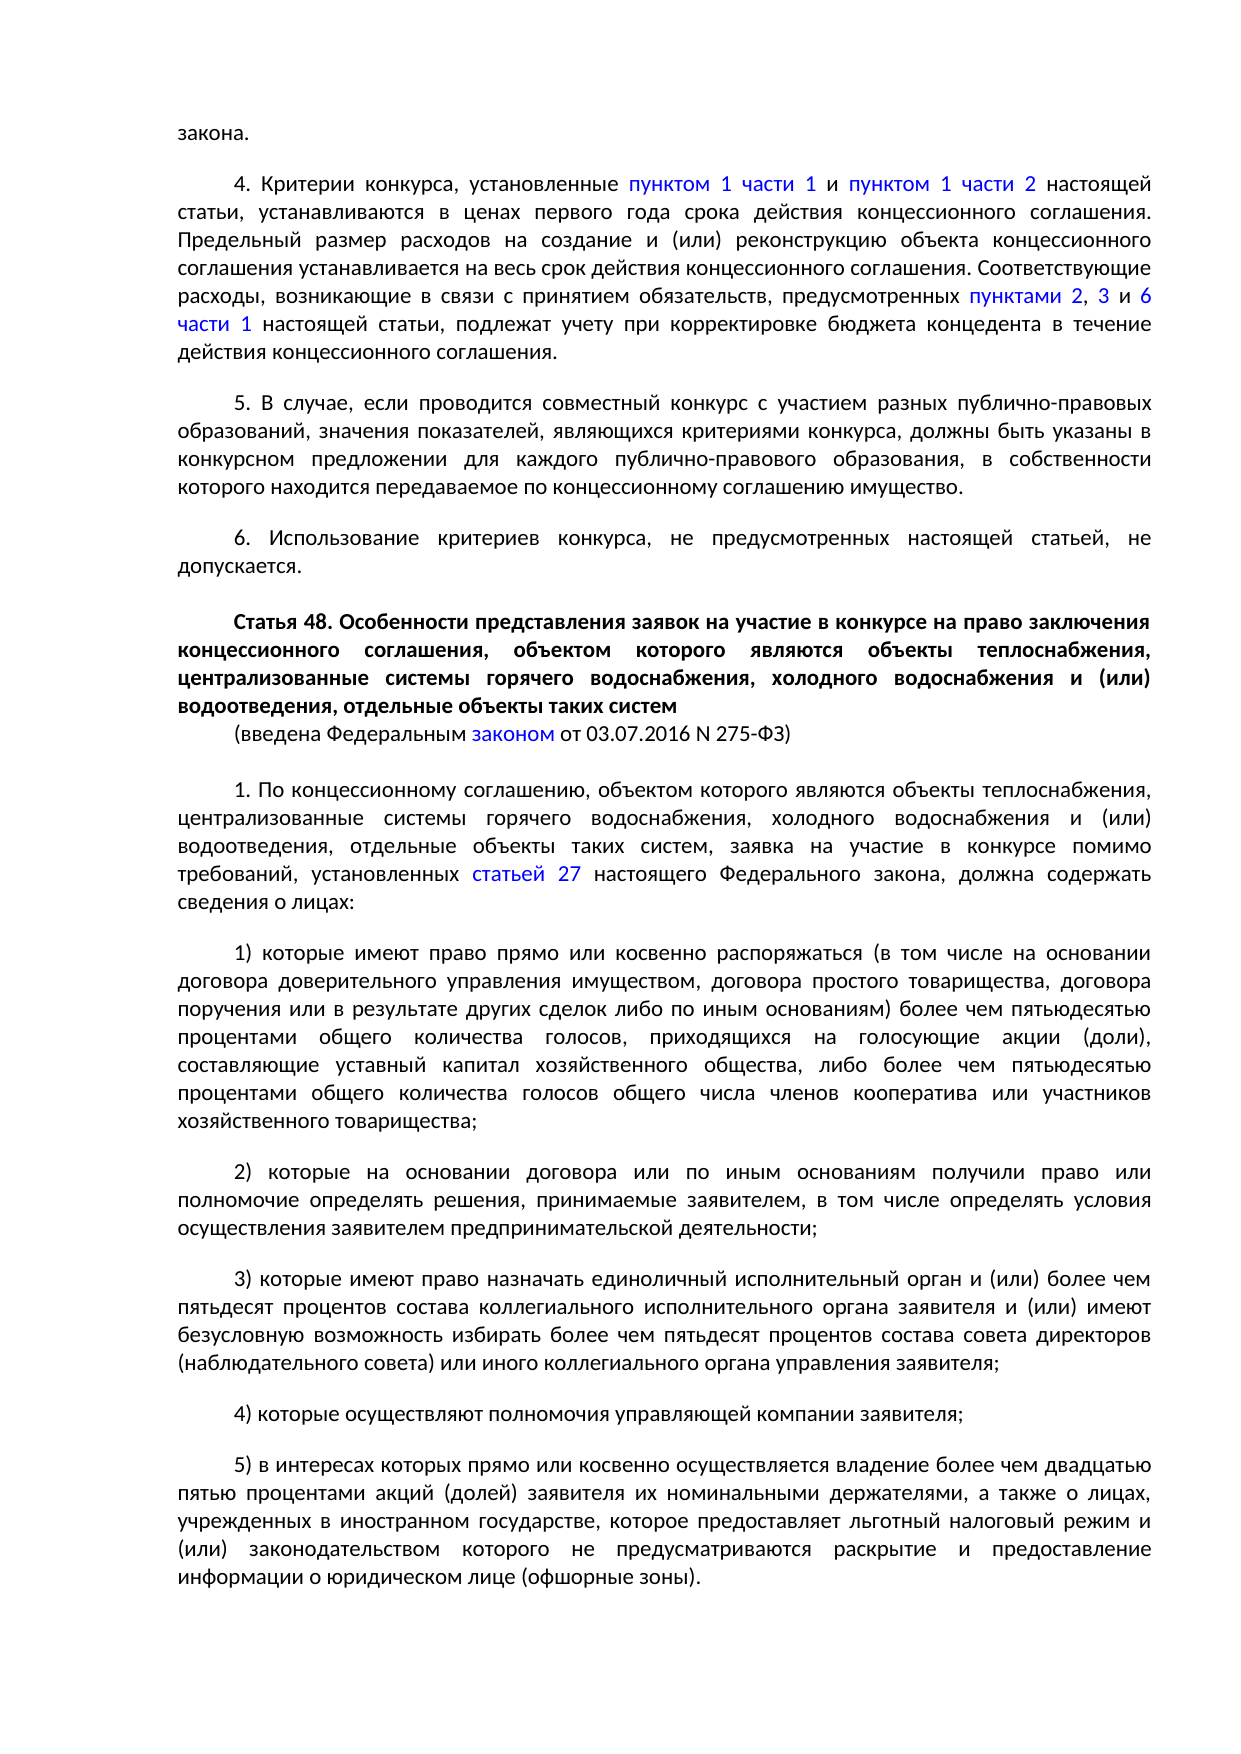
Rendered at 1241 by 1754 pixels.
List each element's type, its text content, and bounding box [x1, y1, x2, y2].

text 2) которые на основании договора или по иным основаниям получили право или полномочие определять решения, принимаемые заявителем, в том числе определять условия осуществления заявителем предпринимательской деятельности; [177, 1157, 1152, 1241]
text 4) которые осуществляют полномочия управляющей компании заявителя; [177, 1399, 1152, 1427]
text 1. По концессионному соглашению, объектом которого являются объекты теплоснабжения, централизованные системы горячего водоснабжения, холодного водоснабжения и (или) водоотведения, отдельные объекты таких систем, заявка на участие в конкурсе помимо требований, установленных статьей 27 настоящего Федерального закона, должна содержать сведения о лицах: [177, 775, 1152, 915]
text 6. Использование критериев конкурса, не предусмотренных настоящей статьей, не допускается. [177, 523, 1152, 579]
text 5. В случае, если проводится совместный конкурс с участием разных публично-правовых образований, значения показателей, являющихся критериями конкурса, должны быть указаны в конкурсном предложении для каждого публично-правового образования, в собственности которого находится передаваемое по концессионному соглашению имущество. [177, 388, 1152, 500]
text (введена Федеральным законом от 03.07.2016 N 275-ФЗ) [177, 719, 1152, 747]
text 1) которые имеют право прямо или косвенно распоряжаться (в том числе на основании договора доверительного управления имуществом, договора простого товарищества, договора поручения или в результате других сделок либо по иным основаниям) более чем пятьюдесятью процентами общего количества голосов, приходящихся на голосующие акции (доли), составляющие уставный капитал хозяйственного общества, либо более чем пятьюдесятью процентами общего количества голосов общего числа членов кооператива или участников хозяйственного товарищества; [177, 938, 1152, 1134]
title Статья 48. Особенности представления заявок на участие в конкурсе на право заключения концессионного соглашения, объектом которого являются объекты теплоснабжения, централизованные системы горячего водоснабжения, холодного водоснабжения и (или) водоотведения, отдельные объекты таких систем [177, 607, 1152, 719]
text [177, 118, 1152, 146]
text 3) которые имеют право назначать единоличный исполнительный орган и (или) более чем пятьдесят процентов состава коллегиального исполнительного органа заявителя и (или) имеют безусловную возможность избирать более чем пятьдесят процентов состава совета директоров (наблюдательного совета) или иного коллегиального органа управления заявителя; [177, 1264, 1152, 1376]
text 4. Критерии конкурса, установленные пунктом 1 части 1 и пунктом 1 части 2 настоящей статьи, устанавливаются в ценах первого года срока действия концессионного соглашения. Предельный размер расходов на создание и (или) реконструкцию объекта концессионного соглашения устанавливается на весь срок действия концессионного соглашения. Соответствующие расходы, возникающие в связи с принятием обязательств, предусмотренных пунктами 2, 3 и 6 части 1 настоящей статьи, подлежат учету при корректировке бюджета концедента в течение действия концессионного соглашения. [177, 169, 1152, 365]
text 5) в интересах которых прямо или косвенно осуществляется владение более чем двадцатью пятью процентами акций (долей) заявителя их номинальными держателями, а также о лицах, учрежденных в иностранном государстве, которое предоставляет льготный налоговый режим и (или) законодательством которого не предусматриваются раскрытие и предоставление информации о юридическом лице (офшорные зоны). [177, 1450, 1152, 1590]
